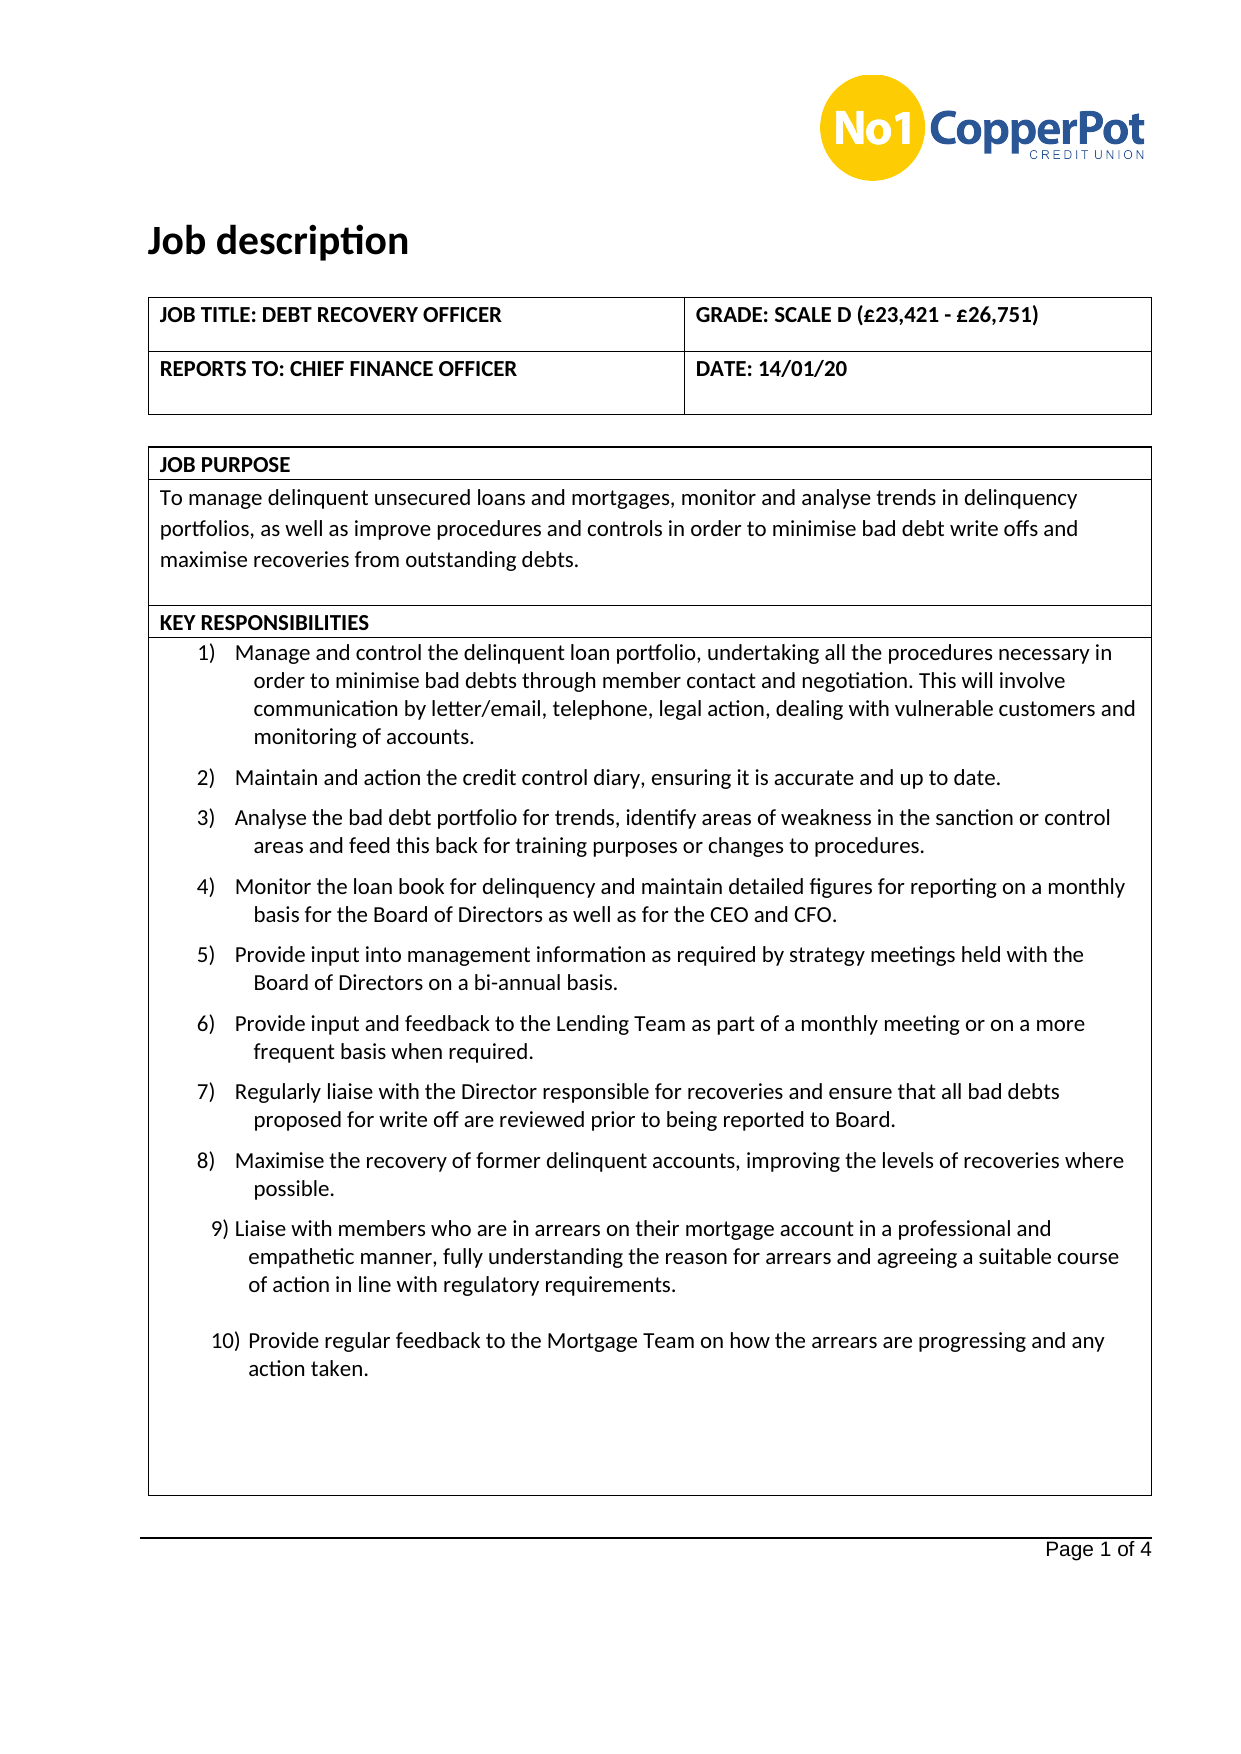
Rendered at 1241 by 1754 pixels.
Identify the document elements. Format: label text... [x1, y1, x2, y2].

table_cell Reports to: Chief Finance officer [149, 352, 684, 414]
table_header Job title: DEBT RECOVERY OFFICER [149, 298, 684, 351]
table_cell Manage and control the delinquent loan portfolio, undertaking all the procedures necessary in order to minimise bad debts through member contact and negotiation. This will involve communication by letter/email, telephone, legal action, dealing with vulnerable customers and monitoring of accounts. Maintain and action the credit control diary, ensuring it is accurate and up to date. Analyse the bad debt portfolio for trends, identify areas of weakness in the sanction or control areas and feed this back for training purposes or changes to procedures. Monitor the loan book for delinquency and maintain detailed figures for reporting on a monthly basis for the Board of Directors as well as for the CEO and CFO. Provide input into management information as required by strategy meetings held with the Board of Directors on a bi-annual basis. Provide input and feedback to the Lending Team as part of a monthly meeting or on a more frequent basis when required. Regularly liaise with the Director responsible for recoveries and ensure that all bad debts proposed for write off are reviewed prior to being reported to Board. Maximise the recovery of former delinquent accounts, improving the levels of recoveries where possible. Liaise with members who are in arrears on their mortgage account in a professional and empathetic manner, fully understanding the reason for arrears and agreeing a suitable course of action in line with regulatory requirements. Provide regular feedback to the Mortgage Team on how the arrears are progressing and any action taken. [149, 638, 1151, 1495]
table_cell date: 14/01/20 [685, 352, 1151, 414]
subtitle Job description [148, 211, 1152, 266]
table_header job purpose [149, 448, 1151, 479]
table_cell Key Responsibilities [149, 606, 1151, 637]
table_header grade: SCALE D (£23,421 - £26,751) [685, 298, 1151, 351]
table_cell To manage delinquent unsecured loans and mortgages, monitor and analyse trends in delinquency portfolios, as well as improve procedures and controls in order to minimise bad debt write offs and maximise recoveries from outstanding debts. [149, 480, 1151, 605]
picture [820, 75, 1152, 181]
